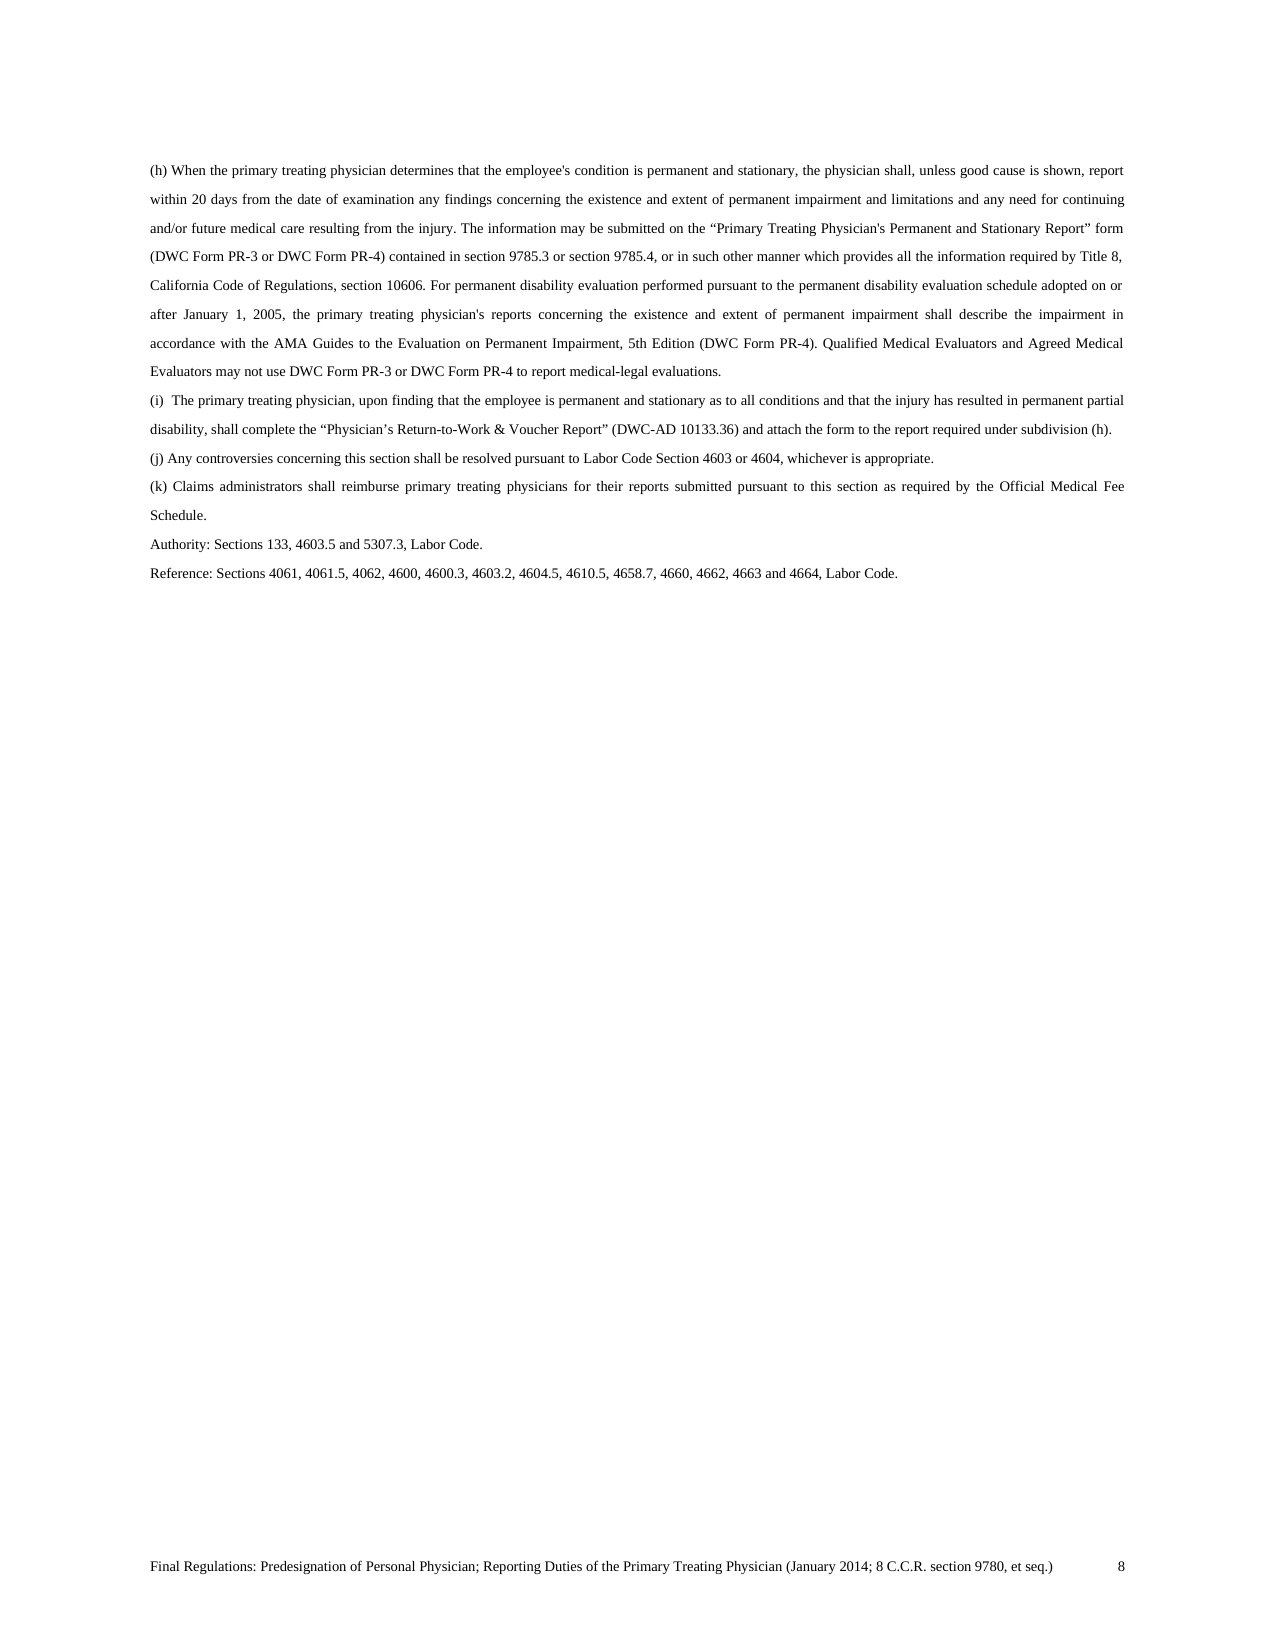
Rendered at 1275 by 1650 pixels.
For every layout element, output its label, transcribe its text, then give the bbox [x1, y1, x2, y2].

text Authority: Sections 133, 4603.5 and 5307.3, Labor Code. [150, 524, 1125, 552]
text (j) Any controversies concerning this section shall be resolved pursuant to Labor Code Section 4603 or 4604, whichever is appropriate. [150, 437, 1125, 466]
text (k) Claims administrators shall reimburse primary treating physicians for their reports submitted pursuant to this section as required by the Official Medical Fee Schedule. [150, 466, 1125, 524]
text (h) When the primary treating physician determines that the employee's condition is permanent and stationary, the physician shall, unless good cause is shown, report within 20 days from the date of examination any findings concerning the existence and extent of permanent impairment and limitations and any need for continuing and/or future medical care resulting from the injury. The information may be submitted on the “Primary Treating Physician's Permanent and Stationary Report” form (DWC Form PR-3 or DWC Form PR-4) contained in section 9785.3 or section 9785.4, or in such other manner which provides all the information required by Title 8, California Code of Regulations, section 10606. For permanent disability evaluation performed pursuant to the permanent disability evaluation schedule adopted on or after January 1, 2005, the primary treating physician's reports concerning the existence and extent of permanent impairment shall describe the impairment in accordance with the AMA Guides to the Evaluation on Permanent Impairment, 5th Edition (DWC Form PR-4). Qualified Medical Evaluators and Agreed Medical Evaluators may not use DWC Form PR-3 or DWC Form PR-4 to report medical-legal evaluations. [150, 150, 1125, 380]
text Reference: Sections 4061, 4061.5, 4062, 4600, 4600.3, 4603.2, 4604.5, 4610.5, 4658.7, 4660, 4662, 4663 and 4664, Labor Code. [150, 552, 1125, 581]
text (i) The primary treating physician, upon finding that the employee is permanent and stationary as to all conditions and that the injury has resulted in permanent partial disability, shall complete the “Physician’s Return-to-Work & Voucher Report” (DWC-AD 10133.36) and attach the form to the report required under subdivision (h). [150, 380, 1125, 437]
